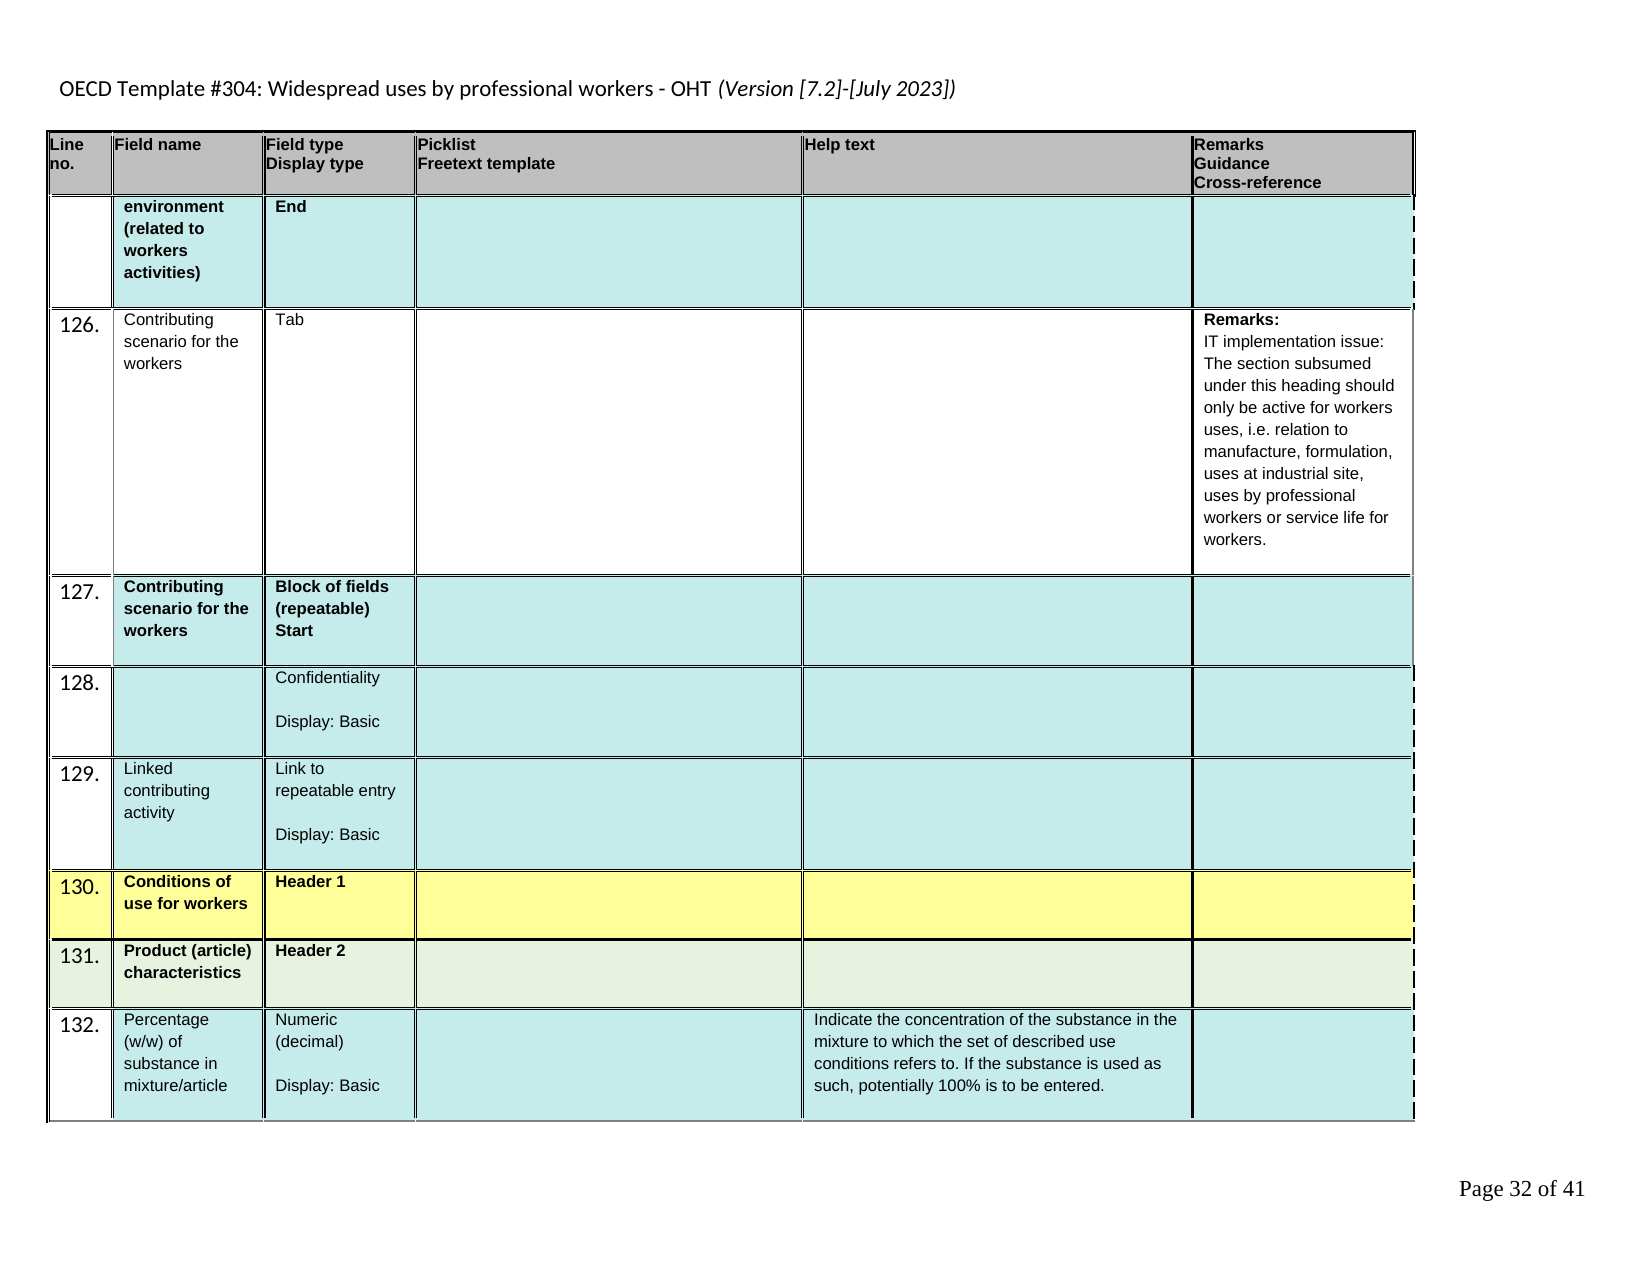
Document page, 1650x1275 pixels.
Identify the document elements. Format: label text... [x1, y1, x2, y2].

table_header Field type Display type [264, 133, 416, 194]
table_cell [804, 668, 1191, 756]
table_cell [1194, 938, 1414, 1007]
table_cell [804, 577, 1191, 665]
table_cell [48, 938, 111, 1007]
table_cell [417, 759, 801, 869]
table_header Remarks Guidance Cross-reference [1192, 133, 1412, 194]
table_cell Block of fields (repeatable) End [266, 197, 414, 307]
table_cell [1192, 194, 1414, 307]
table_header Picklist Freetext template [416, 133, 803, 194]
table_cell [804, 872, 1191, 938]
table_cell [417, 577, 801, 665]
table_header Field name [113, 132, 264, 194]
table_cell Block of fields (repeatable) Start [266, 577, 414, 665]
table_cell [1192, 869, 1414, 938]
table_cell [417, 872, 801, 938]
table_cell [1192, 665, 1414, 756]
table_cell [48, 869, 112, 938]
table_cell Header 2 [266, 941, 414, 1007]
table_cell [1192, 1007, 1414, 1120]
table_header Line no. [50, 133, 112, 194]
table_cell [114, 197, 262, 307]
table_cell [417, 668, 801, 756]
table_cell Link to repeatable entry Display: Basic [266, 759, 414, 869]
table_cell Contributing scenario for the workers [114, 310, 262, 574]
table_cell Contributing scenario for the workers [114, 577, 262, 665]
table_cell [48, 756, 112, 869]
table_cell [804, 941, 1191, 1007]
table_cell [1192, 756, 1414, 869]
table_cell [48, 307, 112, 574]
table_cell [416, 1010, 803, 1120]
table_cell Product (article) characteristics [114, 941, 262, 1007]
table_cell Conditions of use for workers [114, 872, 262, 938]
table_cell Tab [266, 310, 414, 574]
table_cell Linked contributing activity [114, 759, 262, 869]
table_header Help text [803, 133, 1192, 194]
table_cell [417, 941, 801, 1007]
table_cell [114, 668, 262, 756]
table_cell Header 1 [266, 872, 414, 938]
table_cell [417, 310, 801, 574]
table_cell [1192, 574, 1414, 665]
table_cell [417, 197, 801, 307]
table_cell Confidentiality Display: Basic [266, 668, 414, 756]
table_cell [804, 197, 1191, 307]
table_cell Remarks: IT implementation issue: The section subsumed under this heading should only be active for workers uses, i.e. relation to manufacture, formulation, uses at industrial site, uses by professional workers or service life for workers. [1192, 307, 1413, 574]
table_cell [804, 310, 1191, 574]
table_cell Indicate the concentration of the substance in the mixture to which the set of described use conditions refers to. If the substance is used as such, potentially 100% is to be entered. [803, 1010, 1192, 1120]
table_cell Numeric (decimal) Display: Basic [264, 1010, 416, 1120]
table_cell Percentage (w/w) of substance in mixture/article [113, 1007, 264, 1120]
table_cell [804, 759, 1191, 869]
table_cell [48, 1007, 112, 1120]
table_cell [48, 574, 112, 665]
table_cell [48, 194, 112, 307]
table_cell [48, 665, 112, 756]
